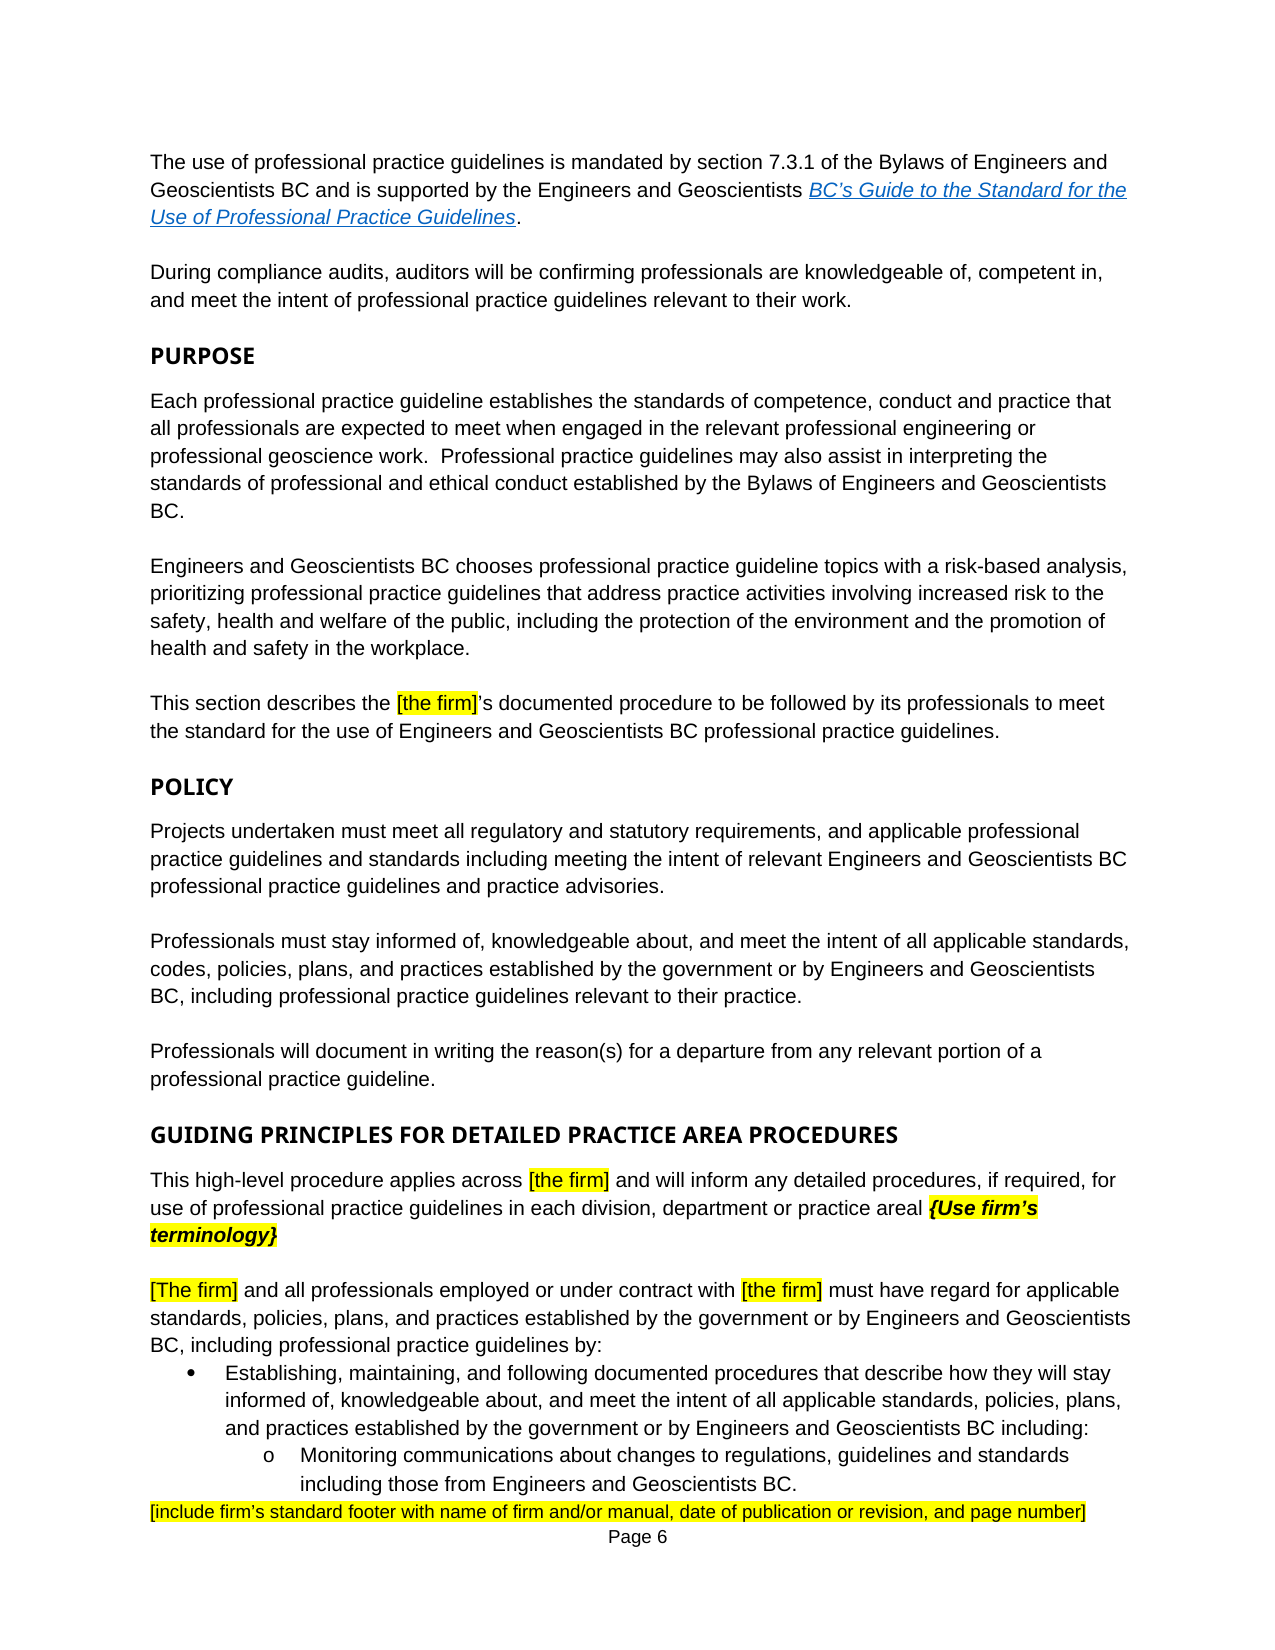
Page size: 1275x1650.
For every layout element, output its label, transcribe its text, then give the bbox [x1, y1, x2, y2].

text Projects undertaken must meet all regulatory and statutory requirements, and applicable professional practice guidelines and standards including meeting the intent of relevant Engineers and Geoscientists BC professional practice guidelines and practice advisories. [150, 819, 1134, 898]
list Monitoring communications about changes to regulations, guidelines and standards including those from Engineers and Geoscientists BC. [262, 1443, 1134, 1496]
text During compliance audits, auditors will be confirming professionals are knowledgeable of, competent in, and meet the intent of professional practice guidelines relevant to their work. [150, 260, 1134, 311]
text This high-level procedure applies across [the firm] and will inform any detailed procedures, if required, for use of professional practice guidelines in each division, department or practice areal {Use firm’s terminology} [150, 1168, 1134, 1247]
text The use of professional practice guidelines is mandated by section 7.3.1 of the Bylaws of Engineers and Geoscientists BC and is supported by the Engineers and Geoscientists BC’s Guide to the Standard for the Use of Professional Practice Guidelines. [150, 150, 1134, 229]
text Engineers and Geoscientists BC chooses professional practice guideline topics with a risk-based analysis, prioritizing professional practice guidelines that address practice activities involving increased risk to the safety, health and welfare of the public, including the protection of the environment and the promotion of health and safety in the workplace. [150, 553, 1134, 660]
text Professionals will document in writing the reason(s) for a departure from any relevant portion of a professional practice guideline. [150, 1039, 1134, 1091]
text Professionals must stay informed of, knowledgeable about, and meet the intent of all applicable standards, codes, policies, plans, and practices established by the government or by Engineers and Geoscientists BC, including professional practice guidelines relevant to their practice. [150, 929, 1134, 1008]
subtitle Policy [150, 771, 1134, 802]
list Establishing, maintaining, and following documented procedures that describe how they will stay informed of, knowledgeable about, and meet the intent of all applicable standards, policies, plans, and practices established by the government or by Engineers and Geoscientists BC including: [187, 1360, 1134, 1439]
text This section describes the [the firm]’s documented procedure to be followed by its professionals to meet the standard for the use of Engineers and Geoscientists BC professional practice guidelines. [150, 691, 1134, 742]
subtitle Guiding Principles for Detailed Practice Area Procedures [150, 1119, 1134, 1151]
subtitle Purpose [150, 340, 1134, 371]
text Each professional practice guideline establishes the standards of competence, conduct and practice that all professionals are expected to meet when engaged in the relevant professional engineering or professional geoscience work. Professional practice guidelines may also assist in interpreting the standards of professional and ethical conduct established by the Bylaws of Engineers and Geoscientists BC. [150, 388, 1134, 522]
text [The firm] and all professionals employed or under contract with [the firm] must have regard for applicable standards, policies, plans, and practices established by the government or by Engineers and Geoscientists BC, including professional practice guidelines by: [150, 1278, 1134, 1357]
